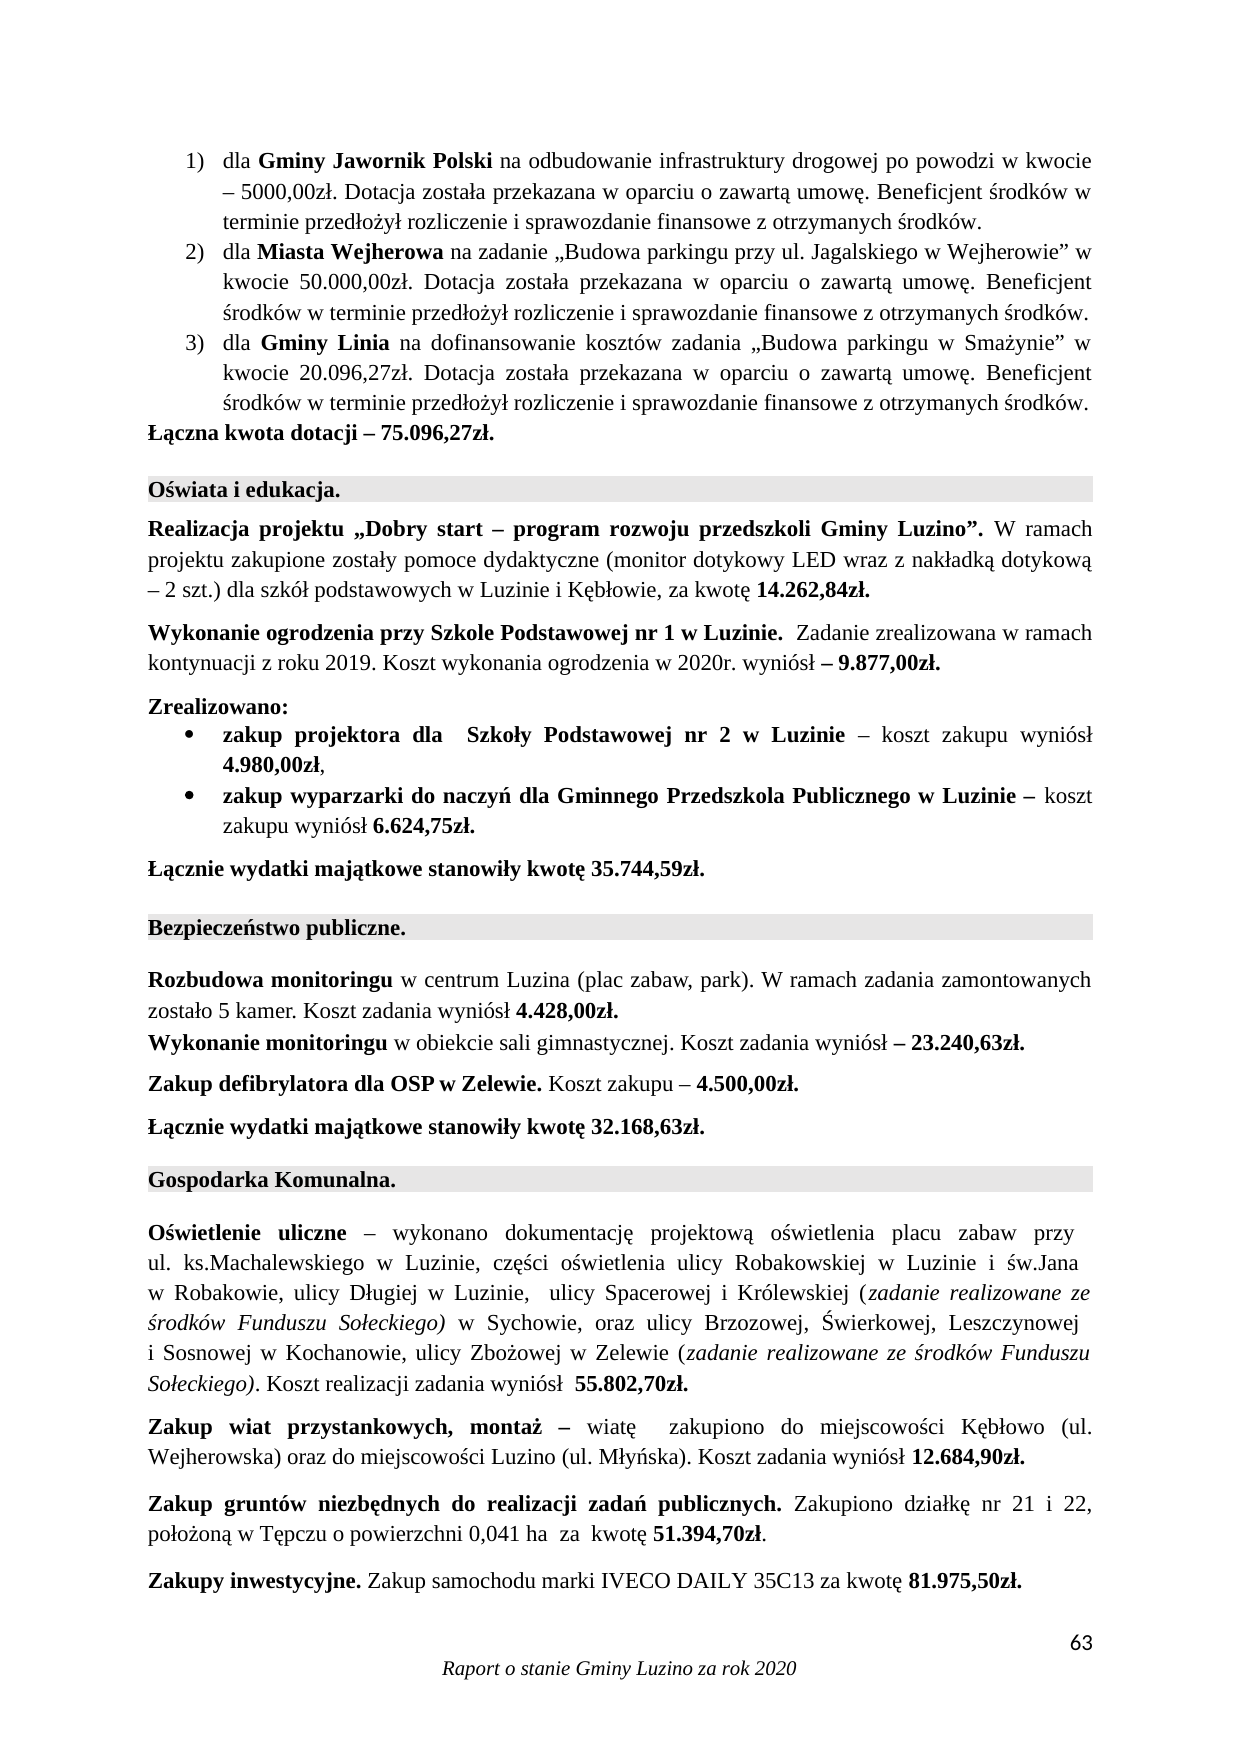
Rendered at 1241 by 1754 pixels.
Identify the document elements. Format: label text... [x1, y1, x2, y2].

text Łącznie wydatki majątkowe stanowiły kwotę 35.744,59zł. [148, 855, 1093, 882]
list zakup projektora dla Szkoły Podstawowej nr 2 w Luzinie – koszt zakupu wyniósł 4.980,00zł, [185, 721, 1093, 778]
text Oświetlenie uliczne – wykonano dokumentację projektową oświetlenia placu zabaw przy ul. ks.Machalewskiego w Luzinie, części oświetlenia ulicy Robakowskiej w Luzinie i św.Jana w Robakowie, ulicy Długiej w Luzinie, ulicy Spacerowej i Królewskiej (zadanie realizowane ze środków Funduszu Sołeckiego) w Sychowie, oraz ulicy Brzozowej, Świerkowej, Leszczynowej i Sosnowej w Kochanowie, ulicy Zbożowej w Zelewie (zadanie realizowane ze środków Funduszu Sołeckiego). Koszt realizacji zadania wyniósł 55.802,70zł. [148, 1219, 1093, 1396]
text Łączna kwota dotacji – 75.096,27zł. [148, 419, 1093, 446]
text Gospodarka Komunalna. [148, 1166, 1093, 1192]
text Realizacja projektu „Dobry start – program rozwoju przedszkoli Gminy Luzino”. W ramach projektu zakupione zostały pomoce dydaktyczne (monitor dotykowy LED wraz z nakładką dotykową – 2 szt.) dla szkół podstawowych w Luzinie i Kębłowie, za kwotę 14.262,84zł. [148, 516, 1093, 602]
list dla Gminy Jawornik Polski na odbudowanie infrastruktury drogowej po powodzi w kwocie – 5000,00zł. Dotacja została przekazana w oparciu o zawartą umowę. Beneficjent środków w terminie przedłożył rozliczenie i sprawozdanie finansowe z otrzymanych środków. [185, 148, 1093, 234]
text Rozbudowa monitoringu w centrum Luzina (plac zabaw, park). W ramach zadania zamontowanych zostało 5 kamer. Koszt zadania wyniósł 4.428,00zł. [148, 967, 1093, 1023]
text Zakup wiat przystankowych, montaż – wiatę zakupiono do miejscowości Kębłowo (ul. Wejherowska) oraz do miejscowości Luzino (ul. Młyńska). Koszt zadania wyniósł 12.684,90zł. [148, 1413, 1093, 1469]
text Łącznie wydatki majątkowe stanowiły kwotę 32.168,63zł. [148, 1113, 1093, 1139]
text Zakup gruntów niezbędnych do realizacji zadań publicznych. Zakupiono działkę nr 21 i 22, położoną w Tępczu o powierzchni 0,041 ha za kwotę 51.394,70zł. [148, 1490, 1093, 1547]
text Wykonanie monitoringu w obiekcie sali gimnastycznej. Koszt zadania wyniósł – 23.240,63zł. [666, 1040, 1093, 1053]
text Zrealizowano: [148, 693, 1093, 719]
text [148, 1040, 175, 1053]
list dla Gminy Linia na dofinansowanie kosztów zadania „Budowa parkingu w Smażynie” w kwocie 20.096,27zł. Dotacja została przekazana w oparciu o zawartą umowę. Beneficjent środków w terminie przedłożył rozliczenie i sprawozdanie finansowe z otrzymanych środków. [185, 329, 1093, 416]
text Wykonanie ogrodzenia przy Szkole Podstawowej nr 1 w Luzinie. Zadanie zrealizowana w ramach kontynuacji z roku 2019. Koszt wykonania ogrodzenia w 2020r. wyniósł – 9.877,00zł. [148, 619, 1093, 676]
text Zakupy inwestycyjne. Zakup samochodu marki IVECO DAILY 35C13 za kwotę 81.975,50zł. [148, 1567, 1093, 1593]
text Zakup defibrylatora dla OSP w Zelewie. Koszt zakupu – 4.500,00zł. [148, 1070, 1093, 1096]
list zakup wyparzarki do naczyń dla Gminnego Przedszkola Publicznego w Luzinie – koszt zakupu wyniósł 6.624,75zł. [185, 782, 1093, 838]
text Bezpieczeństwo publiczne. [148, 914, 1093, 940]
text Oświata i edukacja. [148, 476, 1093, 502]
list dla Miasta Wejherowa na zadanie „Budowa parkingu przy ul. Jagalskiego w Wejherowie” w kwocie 50.000,00zł. Dotacja została przekazana w oparciu o zawartą umowę. Beneficjent środków w terminie przedłożył rozliczenie i sprawozdanie finansowe z otrzymanych środków. [185, 238, 1093, 325]
